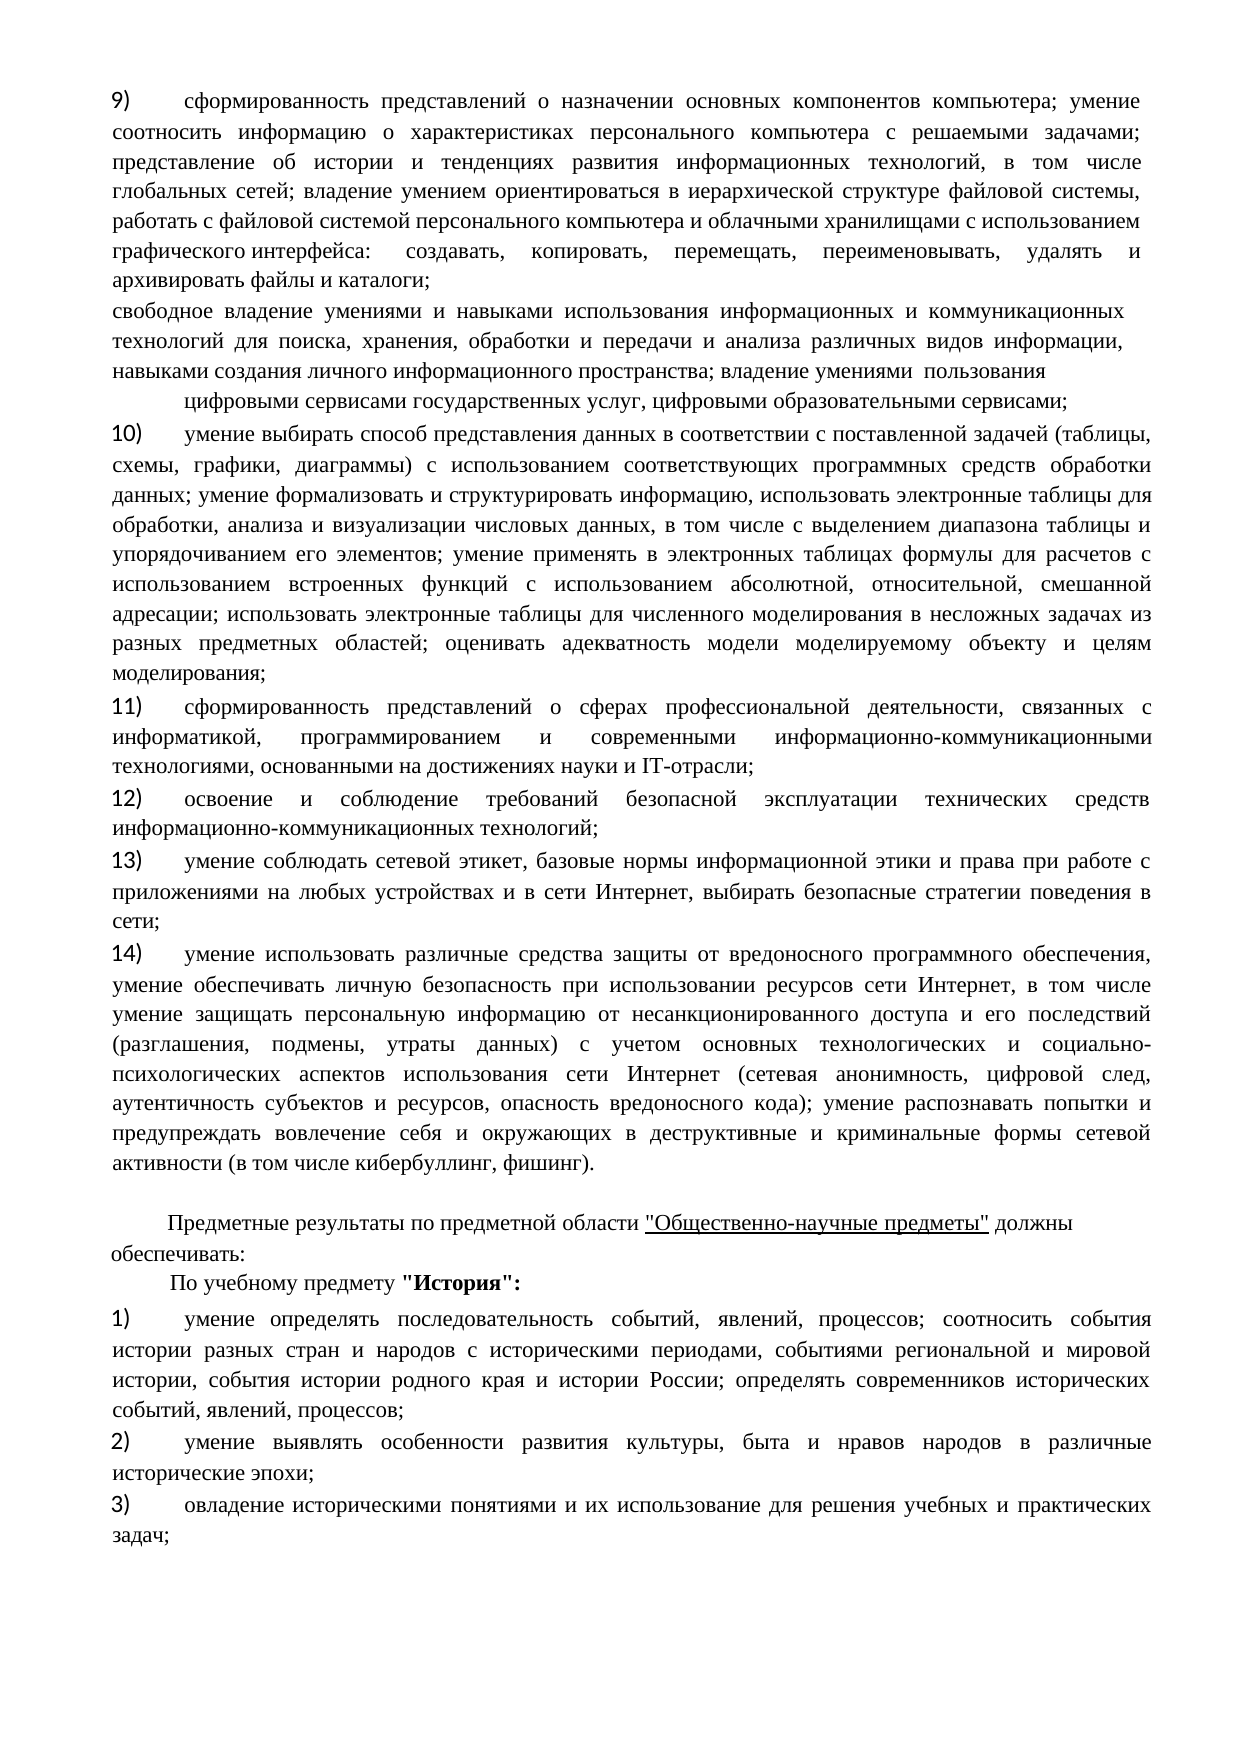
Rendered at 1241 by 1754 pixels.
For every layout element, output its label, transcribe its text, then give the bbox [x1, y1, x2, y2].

list умение соблюдать сетевой этикет, базовые нормы информационной этики и права при работе с приложениями на любых устройствах и в сети Интернет, выбирать безопасные стратегии поведения в сети; [110, 844, 1153, 933]
text Предметные результаты по предметной области "Общественно-научные предметы" должны обеспечивать: [111, 1209, 1073, 1266]
list умение выбирать способ представления данных в соответствии с поставленной задачей (таблицы, схемы, графики, диаграммы) с использованием соответствующих программных средств обработки данных; умение формализовать и структурировать информацию, использовать электронные таблицы для обработки, анализа и визуализации числовых данных, в том числе с выделением диапазона таблицы и упорядочиванием его элементов; умение применять в электронных таблицах формулы для расчетов с использованием встроенных функций с использованием абсолютной, относительной, смешанной адресации; использовать электронные таблицы для численного моделирования в несложных задачах из разных предметных областей; оценивать адекватность модели моделируемому объекту и целям моделирования; [110, 417, 1153, 686]
list освоение и соблюдение требований безопасной эксплуатации технических средств информационно-коммуникационных технологий; [110, 782, 1151, 841]
list умение выявлять особенности развития культуры, быта и нравов народов в различные исторические эпохи; [110, 1426, 1152, 1485]
list сформированность представлений о сферах профессиональной деятельности, связанных с информатикой, программированием и современными информационно-коммуникационными технологиями, основанными на достижениях науки и IT-отрасли; [110, 690, 1153, 779]
list сформированность представлений о назначении основных компонентов компьютера; умение соотносить информацию о характеристиках персонального компьютера с решаемыми задачами; представление об истории и тенденциях развития информационных технологий, в том числе глобальных сетей; владение умением ориентироваться в иерархической структуре файловой системы, работать с файловой системой персонального компьютера и облачными хранилищами с использованием графического интерфейса: создавать, копировать, перемещать, переименовывать, удалять и архивировать файлы и каталоги; [110, 84, 1142, 293]
list умение определять последовательность событий, явлений, процессов; соотносить события истории разных стран и народов с историческими периодами, событиями региональной и мировой истории, события истории родного края и истории России; определять современников исторических событий, явлений, процессов; [110, 1302, 1152, 1422]
text свободное владение умениями и навыками использования информационных и коммуникационных технологий для поиска, хранения, обработки и передачи и анализа различных видов информации, навыками создания личного информационного пространства; владение умениями пользования [112, 297, 1124, 383]
text По учебному предмету "История": [169, 1270, 1182, 1296]
list овладение историческими понятиями и их использование для решения учебных и практических задач; [110, 1489, 1152, 1548]
text цифровыми сервисами государственных услуг, цифровыми образовательными сервисами; [184, 387, 1182, 413]
list умение использовать различные средства защиты от вредоносного программного обеспечения, умение обеспечивать личную безопасность при использовании ресурсов сети Интернет, в том числе умение защищать персональную информацию от несанкционированного доступа и его последствий (разглашения, подмены, утраты данных) с учетом основных технологических и социально- психологических аспектов использования сети Интернет (сетевая анонимность, цифровой след, аутентичность субъектов и ресурсов, опасность вредоносного кода); умение распознавать попытки и предупреждать вовлечение себя и окружающих в деструктивные и криминальные формы сетевой активности (в том числе кибербуллинг, фишинг). [110, 937, 1153, 1175]
